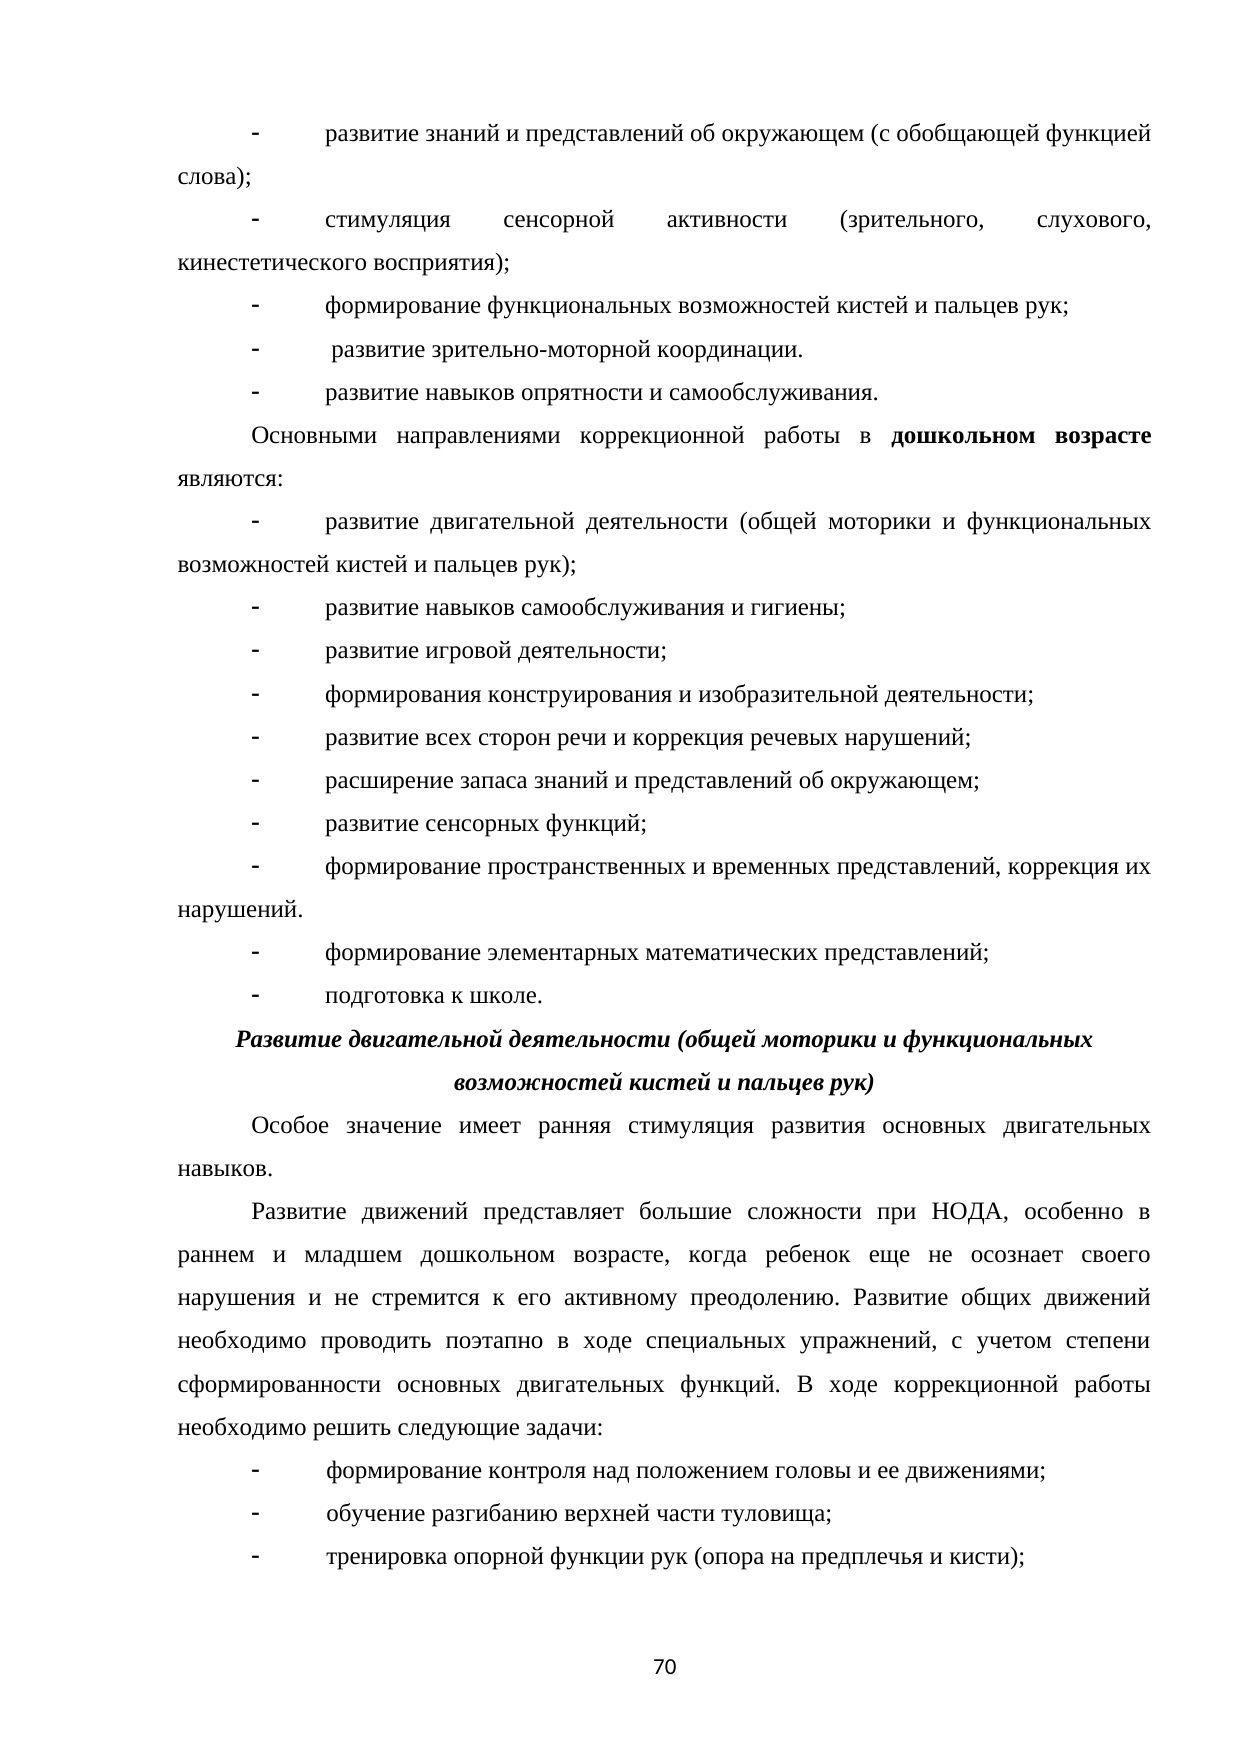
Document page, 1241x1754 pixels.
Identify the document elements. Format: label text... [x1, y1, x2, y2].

list формирования конструирования и изобразительной деятельности; [177, 679, 1152, 707]
list развитие навыков самообслуживания и гигиены; [177, 592, 1152, 621]
list развитие сенсорных функций; [177, 808, 1152, 837]
text Развитие двигательной деятельности (общей моторики и функциональных возможностей кистей и пальцев рук) [177, 1024, 1152, 1096]
list развитие зрительно-моторной координации. [177, 334, 1152, 362]
list развитие знаний и представлений об окружающем (с обобщающей функцией слова); [177, 118, 1152, 190]
list подготовка к школе. [177, 981, 1152, 1009]
list формирование элементарных математических представлений; [177, 937, 1152, 966]
list формирование контроля над положением головы и ее движениями; [177, 1455, 1152, 1484]
list тренировка опорной функции рук (опора на предплечья и кисти); [177, 1541, 1152, 1570]
list развитие игровой деятельности; [177, 636, 1152, 664]
list развитие всех сторон речи и коррекция речевых нарушений; [177, 722, 1152, 751]
text Основными направлениями коррекционной работы в дошкольном возрасте являются: [177, 420, 1152, 492]
text Развитие движений представляет большие сложности при НОДА, особенно в раннем и младшем дошкольном возрасте, когда ребенок еще не осознает своего нарушения и не стремится к его активному преодолению. Развитие общих движений необходимо проводить поэтапно в ходе специальных упражнений, с учетом степени сформированности основных двигательных функций. В ходе коррекционной работы необходимо решить следующие задачи: [177, 1196, 1152, 1441]
list формирование функциональных возможностей кистей и пальцев рук; [177, 291, 1152, 319]
list стимуляция сенсорной активности (зрительного, слухового, кинестетического восприятия); [177, 204, 1152, 276]
list развитие навыков опрятности и самообслуживания. [177, 377, 1152, 406]
list развитие двигательной деятельности (общей моторики и функциональных возможностей кистей и пальцев рук); [177, 506, 1152, 578]
list формирование пространственных и временных представлений, коррекция их нарушений. [177, 851, 1152, 923]
list обучение разгибанию верхней части туловища; [177, 1498, 1152, 1527]
list расширение запаса знаний и представлений об окружающем; [177, 765, 1152, 794]
text Особое значение имеет ранняя стимуляция развития основных двигательных навыков. [177, 1110, 1152, 1182]
